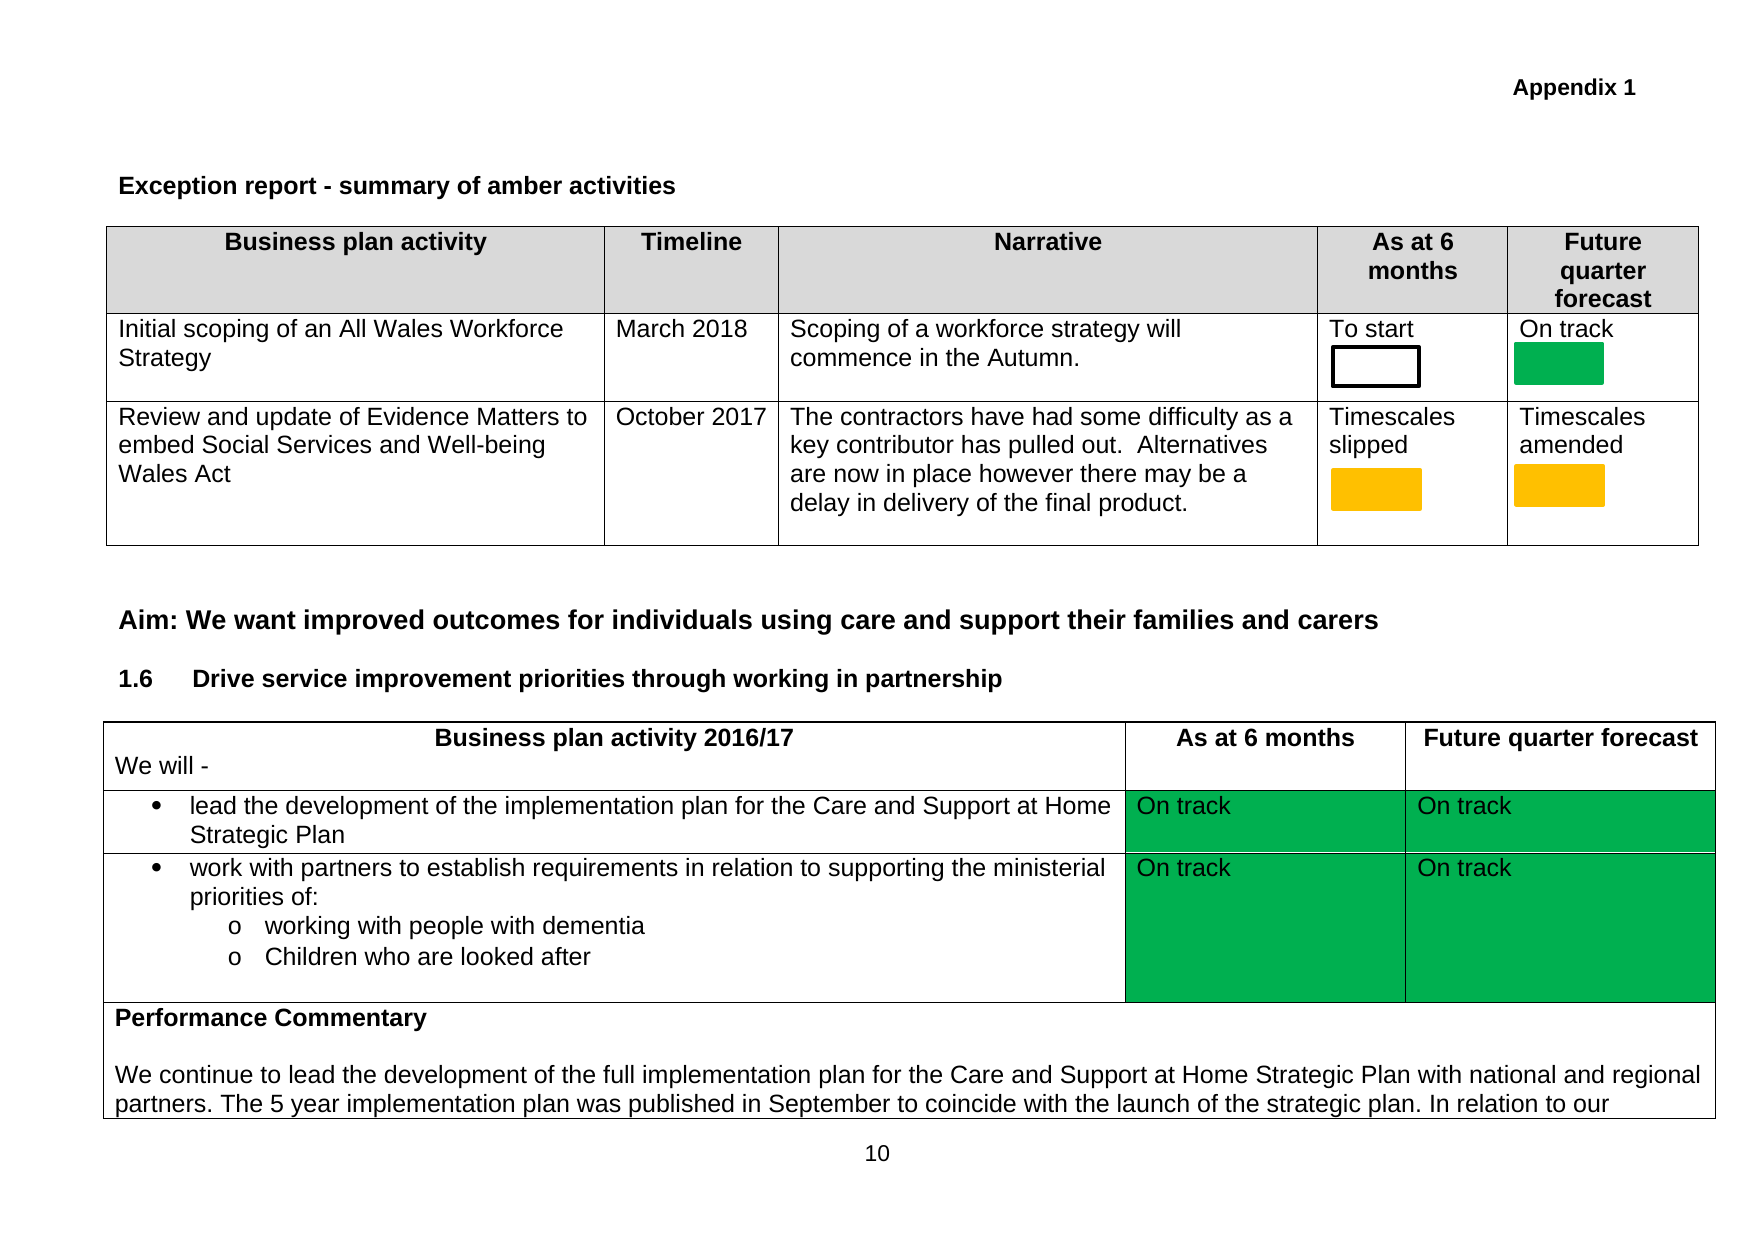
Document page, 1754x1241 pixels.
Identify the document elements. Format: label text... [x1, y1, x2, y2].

table_cell On track [1126, 791, 1405, 852]
table_header Narrative [779, 227, 1317, 313]
text 1.6 Drive service improvement priorities through working in partnership [118, 664, 1636, 693]
table_cell lead the development of the implementation plan for the Care and Support at Home Strategic Plan [104, 791, 1125, 852]
table_header Timeline [605, 227, 778, 313]
text Aim: We want improved outcomes for individuals using care and support their families and carers [118, 604, 1636, 635]
table_header Future quarter forecast [1508, 227, 1698, 313]
table_header As at 6 months [1126, 723, 1405, 790]
table_cell March 2018 [605, 314, 778, 401]
table_cell Timescales amended [1508, 402, 1698, 545]
table_cell On track [1406, 791, 1715, 852]
table_cell On track [1508, 314, 1698, 401]
table_cell October 2017 [605, 402, 778, 545]
table_header As at 6 months [1318, 227, 1507, 313]
table_cell To start [1318, 314, 1507, 401]
table_cell work with partners to establish requirements in relation to supporting the ministerial priorities of: working with people with dementia Children who are looked after [104, 854, 1125, 1002]
table_cell The contractors have had some difficulty as a key contributor has pulled out. Alternatives are now in place however there may be a delay in delivery of the final product. [779, 402, 1317, 545]
table_header Business plan activity 2016/17 We will - [104, 723, 1125, 790]
table_header Future quarter forecast [1406, 723, 1715, 790]
table_cell Initial scoping of an All Wales Workforce Strategy [107, 314, 604, 401]
text Exception report - summary of amber activities [118, 171, 1636, 199]
table_cell On track [1126, 854, 1405, 1002]
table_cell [104, 1003, 1715, 1118]
table_cell Scoping of a workforce strategy will commence in the Autumn. [779, 314, 1317, 401]
table_header Business plan activity [107, 227, 604, 313]
table_cell Timescales slipped [1318, 402, 1507, 545]
table_cell On track [1406, 854, 1715, 1002]
table_cell Review and update of Evidence Matters to embed Social Services and Well-being Wales Act [107, 402, 604, 545]
